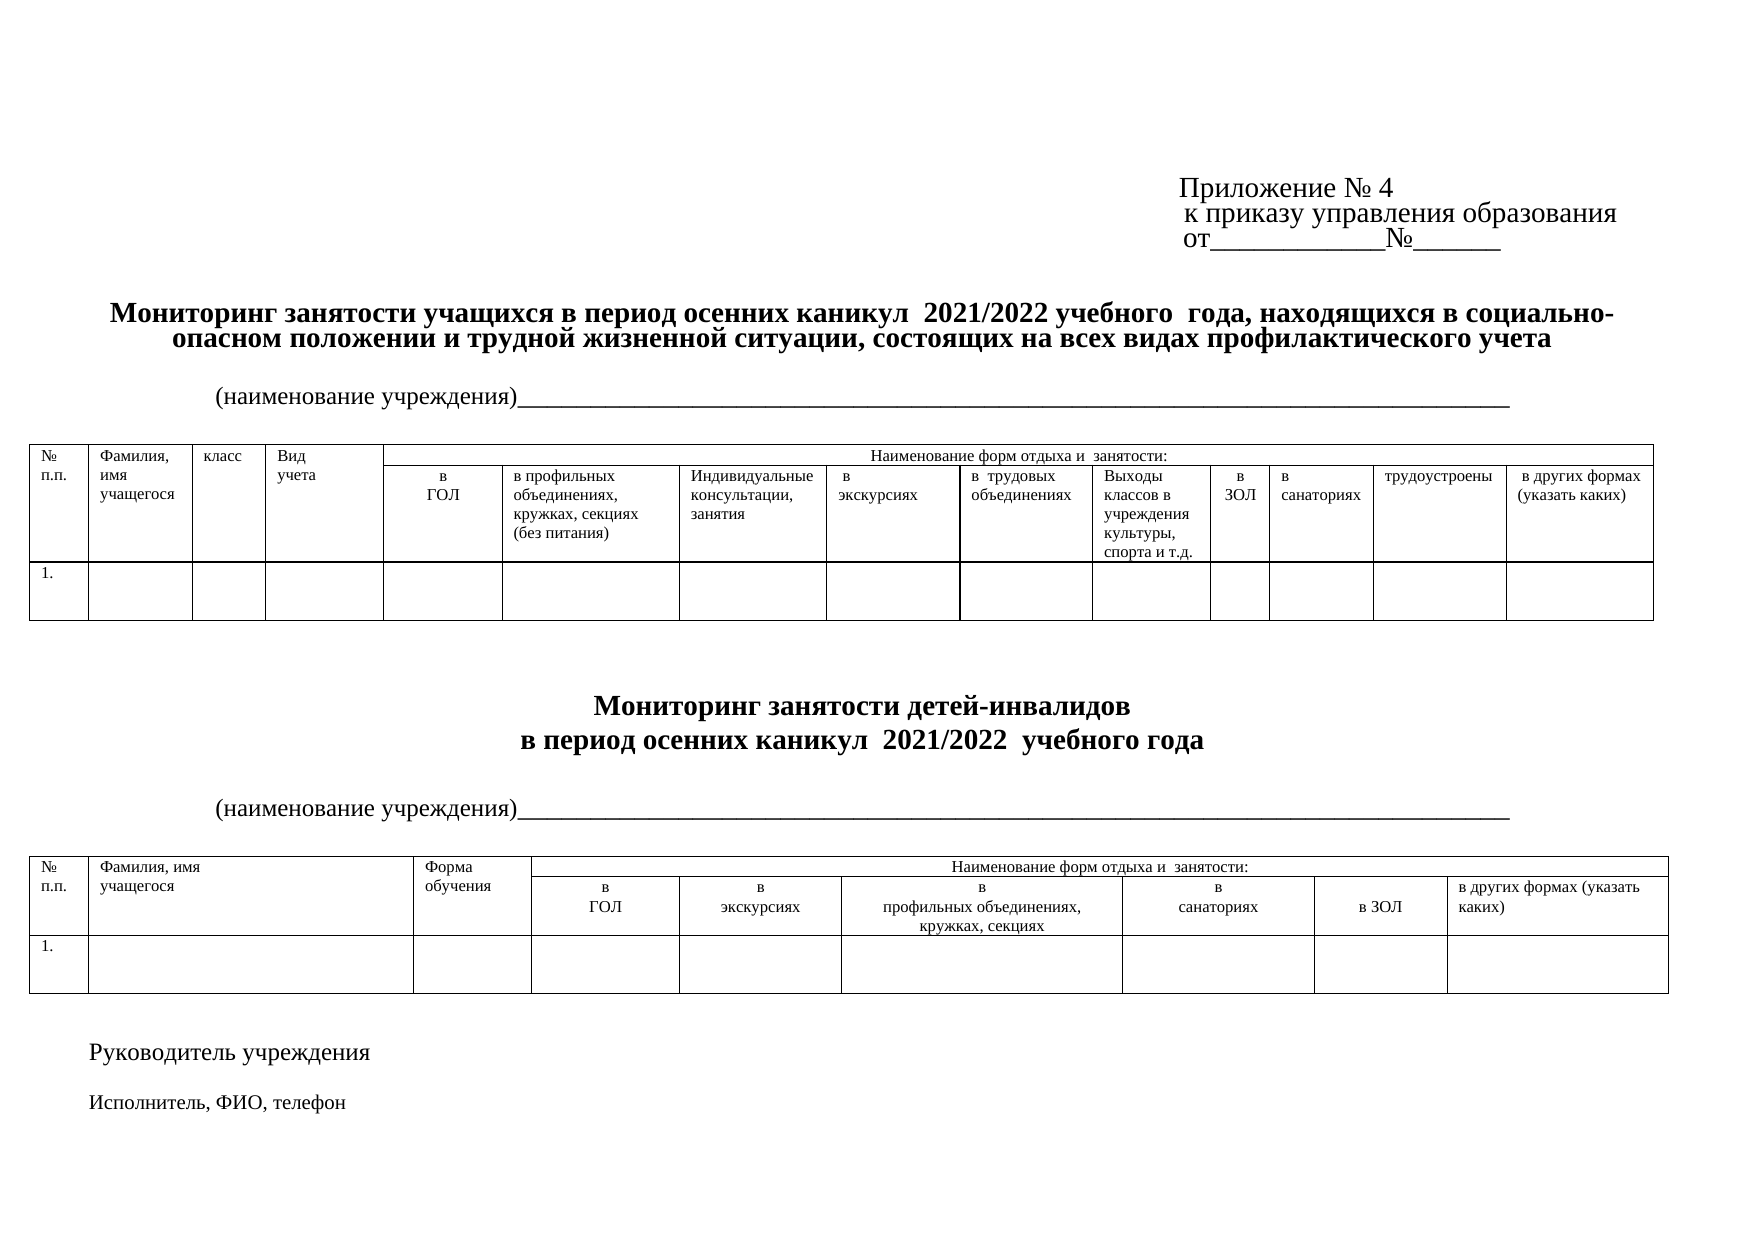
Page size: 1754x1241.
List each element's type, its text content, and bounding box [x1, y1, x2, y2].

table_cell в ГОЛ [532, 877, 679, 935]
table_cell [842, 936, 1122, 993]
table_cell [89, 563, 192, 620]
table_cell в других формах (указать каких) [1448, 877, 1668, 935]
table_cell трудоустроены [1374, 466, 1506, 561]
table_header № п.п. [30, 857, 88, 935]
table_cell [1374, 563, 1506, 620]
table_cell в экскурсиях [680, 877, 841, 935]
table_cell в ГОЛ [384, 466, 502, 561]
table_cell [680, 936, 841, 993]
table_cell [680, 563, 826, 620]
text к приказу управления образования [89, 202, 1636, 227]
table_cell [1093, 563, 1210, 620]
table_cell [89, 936, 413, 993]
table_cell [1448, 936, 1668, 993]
text Мониторинг занятости детей-инвалидов [89, 688, 1636, 722]
table_header класс [193, 445, 265, 561]
table_cell [827, 563, 959, 620]
table_cell [1315, 936, 1447, 993]
table_cell [1270, 563, 1373, 620]
table_cell [193, 563, 265, 620]
table_header Наименование форм отдыха и занятости: [532, 857, 1668, 876]
table_cell Выходы классов в учреждения культуры, спорта и т.д. [1093, 466, 1210, 561]
text Приложение № 4 [900, 177, 1636, 202]
table_header Фамилия, имя учащегося [89, 857, 413, 935]
table_cell в профильных объединениях, кружках, секциях [842, 877, 1122, 935]
table_cell [266, 563, 383, 620]
table_cell в ЗОЛ [1211, 466, 1269, 561]
table_cell в других формах (указать каких) [1507, 466, 1653, 561]
text от____________№______ [89, 227, 1636, 252]
table_cell 1. [30, 563, 88, 620]
text в период осенних каникул 2021/2022 учебного года [89, 722, 1636, 755]
table_cell 1. [30, 936, 88, 993]
text Исполнитель, ФИО, телефон [89, 1090, 1636, 1114]
table_cell [1211, 563, 1269, 620]
table_header № п.п. [30, 445, 88, 561]
table_cell [1507, 563, 1653, 620]
table_cell [503, 563, 679, 620]
table_cell [384, 563, 502, 620]
text Мониторинг занятости учащихся в период осенних каникул 2021/2022 учебного года, находящихся в социально-опасном положении и трудной жизненной ситуации, состоящих на всех видах профилактического учета [89, 302, 1636, 352]
table_cell [1123, 936, 1314, 993]
text (наименование учреждения)____________________________________________________________________ [89, 789, 1636, 822]
table_cell [961, 563, 1092, 620]
table_header Фамилия, имя учащегося [89, 445, 192, 561]
table_cell в санаториях [1270, 466, 1373, 561]
text (наименование учреждения)____________________________________________________________________ [89, 377, 1636, 411]
table_cell в экскурсиях [827, 466, 959, 561]
table_cell в ЗОЛ [1315, 877, 1447, 935]
table_header Вид учета [266, 445, 383, 561]
table_cell Индивидуальные консультации, занятия [680, 466, 826, 561]
table_cell в профильных объединениях, кружках, секциях (без питания) [503, 466, 679, 561]
table_header Форма обучения [414, 857, 531, 935]
text Руководитель учреждения [89, 1037, 1636, 1066]
table_cell в трудовых объединениях [961, 466, 1092, 561]
table_cell [532, 936, 679, 993]
table_cell в санаториях [1123, 877, 1314, 935]
table_cell [414, 936, 531, 993]
table_header Наименование форм отдыха и занятости: [384, 445, 1653, 464]
